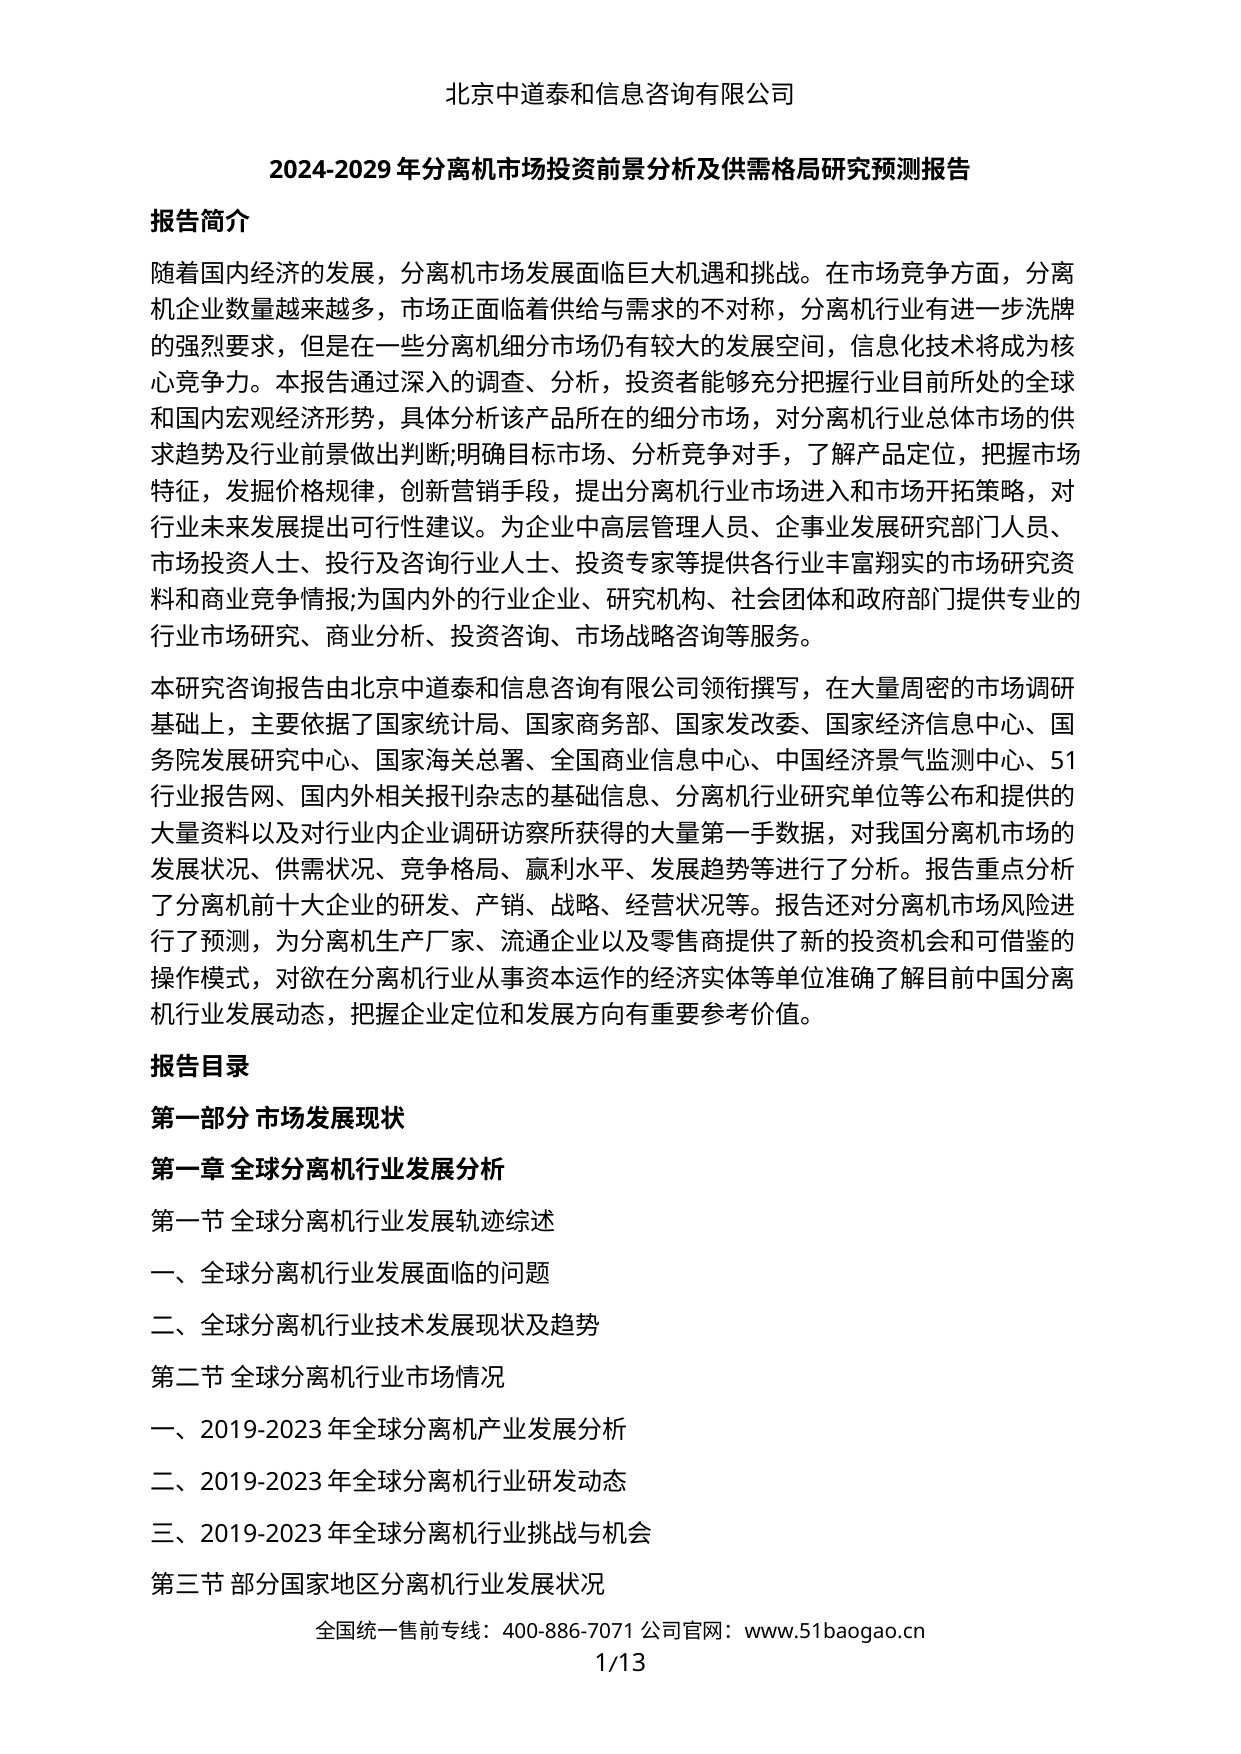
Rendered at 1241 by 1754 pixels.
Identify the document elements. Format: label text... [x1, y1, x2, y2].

text 第一节 全球分离机行业发展轨迹综述 [150, 1202, 1090, 1238]
text 随着国内经济的发展，分离机市场发展面临巨大机遇和挑战。在市场竞争方面，分离机企业数量越来越多，市场正面临着供给与需求的不对称，分离机行业有进一步洗牌的强烈要求，但是在一些分离机细分市场仍有较大的发展空间，信息化技术将成为核心竞争力。本报告通过深入的调查、分析，投资者能够充分把握行业目前所处的全球和国内宏观经济形势，具体分析该产品所在的细分市场，对分离机行业总体市场的供求趋势及行业前景做出判断;明确目标市场、分析竞争对手，了解产品定位，把握市场特征，发掘价格规律，创新营销手段，提出分离机行业市场进入和市场开拓策略，对行业未来发展提出可行性建议。为企业中高层管理人员、企事业发展研究部门人员、市场投资人士、投行及咨询行业人士、投资专家等提供各行业丰富翔实的市场研究资料和商业竞争情报;为国内外的行业企业、研究机构、社会团体和政府部门提供专业的行业市场研究、商业分析、投资咨询、市场战略咨询等服务。 [150, 254, 1090, 652]
text 2024-2029年分离机市场投资前景分析及供需格局研究预测报告 [150, 150, 1090, 186]
text 报告简介 [150, 202, 1090, 238]
text 二、2019-2023年全球分离机行业研发动态 [150, 1461, 1090, 1497]
text 本研究咨询报告由北京中道泰和信息咨询有限公司领衔撰写，在大量周密的市场调研基础上，主要依据了国家统计局、国家商务部、国家发改委、国家经济信息中心、国务院发展研究中心、国家海关总署、全国商业信息中心、中国经济景气监测中心、51行业报告网、国内外相关报刊杂志的基础信息、分离机行业研究单位等公布和提供的大量资料以及对行业内企业调研访察所获得的大量第一手数据，对我国分离机市场的发展状况、供需状况、竞争格局、赢利水平、发展趋势等进行了分析。报告重点分析了分离机前十大企业的研发、产销、战略、经营状况等。报告还对分离机市场风险进行了预测，为分离机生产厂家、流通企业以及零售商提供了新的投资机会和可借鉴的操作模式，对欲在分离机行业从事资本运作的经济实体等单位准确了解目前中国分离机行业发展动态，把握企业定位和发展方向有重要参考价值。 [150, 668, 1090, 1031]
text 第一章 全球分离机行业发展分析 [150, 1150, 1090, 1186]
text 一、全球分离机行业发展面临的问题 [150, 1254, 1090, 1290]
text 第二节 全球分离机行业市场情况 [150, 1357, 1090, 1394]
text 二、全球分离机行业技术发展现状及趋势 [150, 1306, 1090, 1342]
text 三、2019-2023年全球分离机行业挑战与机会 [150, 1513, 1090, 1549]
text 报告目录 [150, 1046, 1090, 1082]
text 一、2019-2023年全球分离机产业发展分析 [150, 1409, 1090, 1446]
text 第一部分 市场发展现状 [150, 1098, 1090, 1134]
text 第三节 部分国家地区分离机行业发展状况 [150, 1565, 1090, 1601]
